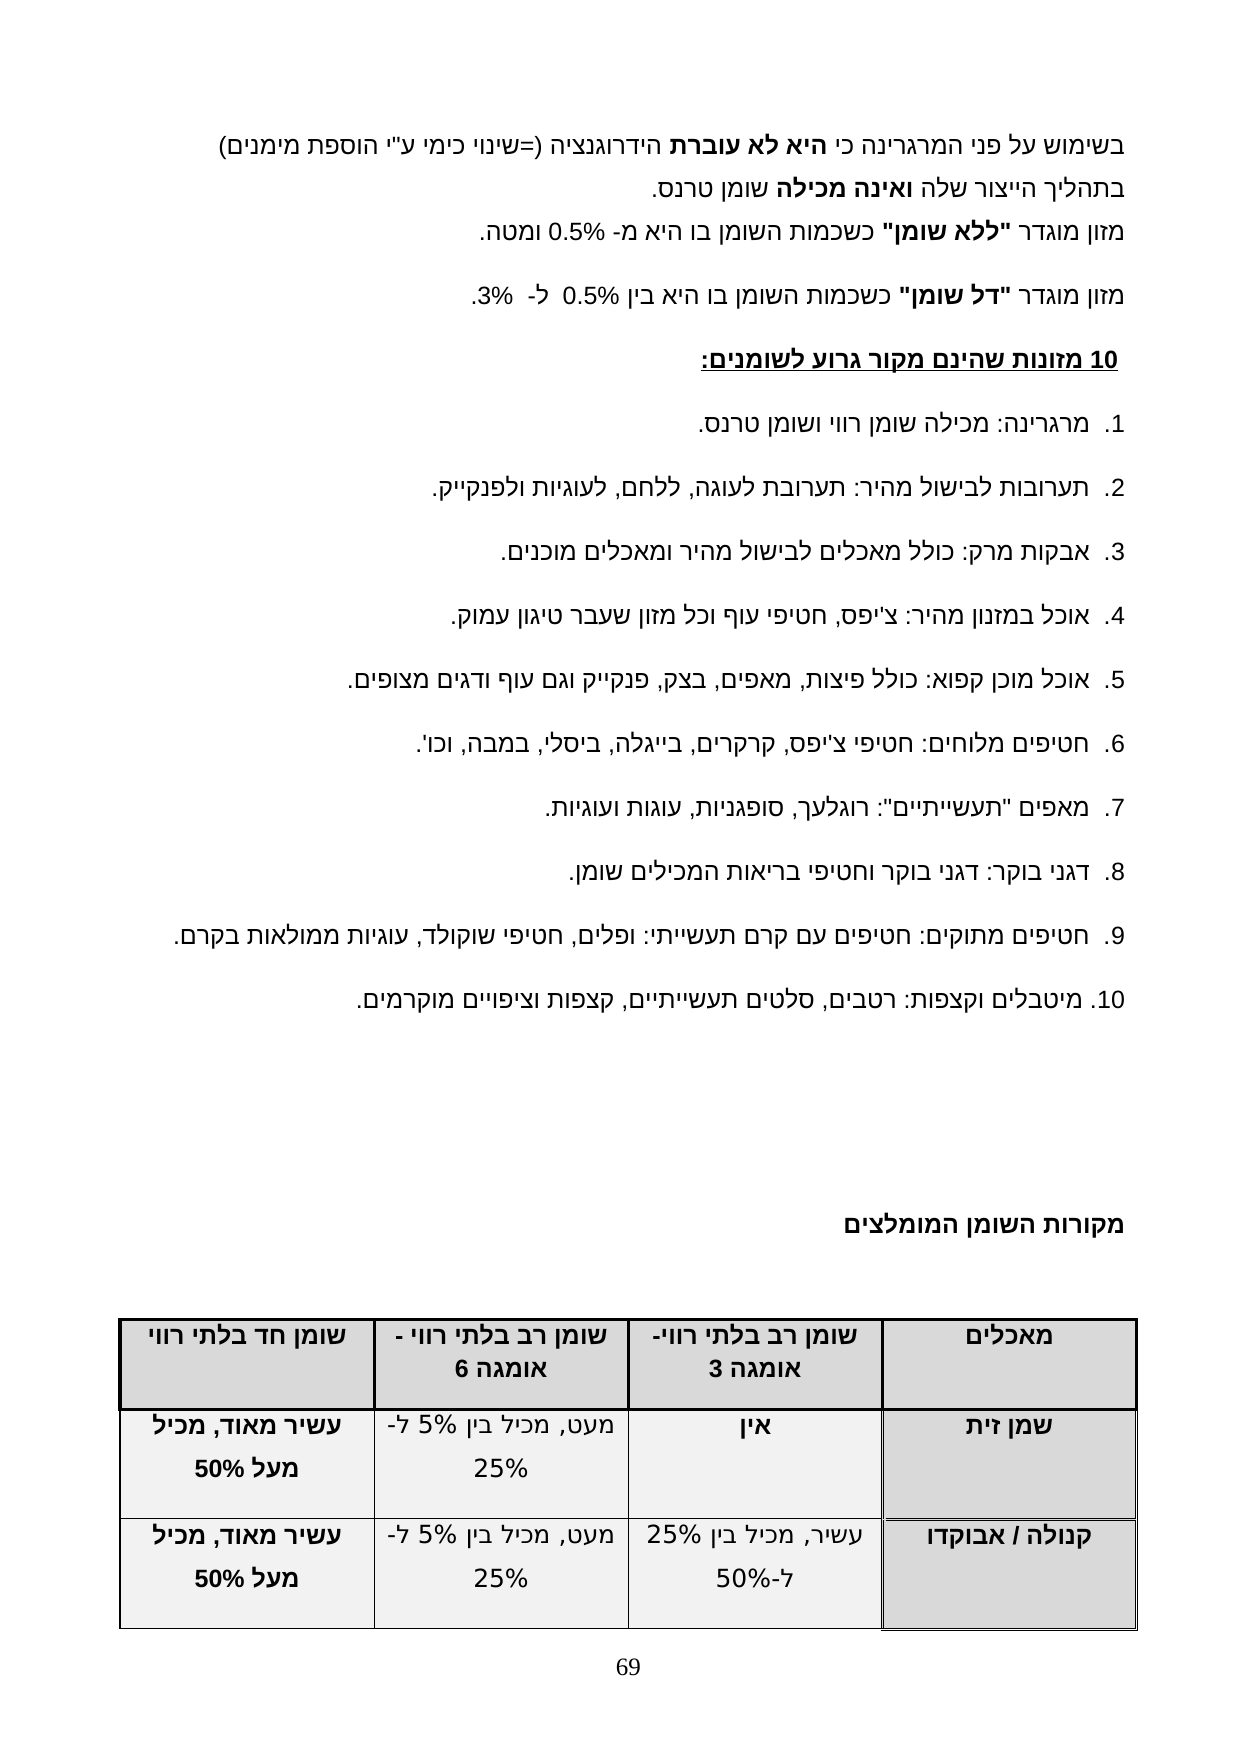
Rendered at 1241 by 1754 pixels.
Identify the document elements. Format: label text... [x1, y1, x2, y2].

text 8. דגני בוקר: דגני בוקר וחטיפי בריאות המכילים שומן. [131, 857, 1125, 886]
text 3. אבקות מרק: כולל מאכלים לבישול מהיר ומאכלים מוכנים. [131, 537, 1125, 566]
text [131, 131, 1125, 203]
text 1. מרגרינה: מכילה שומן רווי ושומן טרנס. [131, 409, 1125, 438]
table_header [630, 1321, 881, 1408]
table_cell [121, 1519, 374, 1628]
text 4. אוכל במזנון מהיר: צ'יפס, חטיפי עוף וכל מזון שעבר טיגון עמוק. [131, 601, 1125, 630]
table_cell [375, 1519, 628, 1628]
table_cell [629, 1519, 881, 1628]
text 2. תערובות לבישול מהיר: תערובת לעוגה, ללחם, לעוגיות ולפנקייק. [131, 473, 1125, 502]
text מזון מוגדר "ללא שומן" כשכמות השומן בו היא מ- 0.5% ומטה. [131, 217, 1125, 246]
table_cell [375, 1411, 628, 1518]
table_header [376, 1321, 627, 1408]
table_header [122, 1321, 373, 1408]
text מזון מוגדר "דל שומן" כשכמות השומן בו היא בין 0.5% ל- 3%. [131, 281, 1125, 310]
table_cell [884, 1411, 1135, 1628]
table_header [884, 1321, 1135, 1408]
text 9. חטיפים מתוקים: חטיפים עם קרם תעשייתי: ופלים, חטיפי שוקולד, עוגיות ממולאות בקרם. [131, 921, 1125, 949]
text מקורות השומן המומלצים [131, 1210, 1125, 1239]
text 10. מיטבלים וקצפות: רטבים, סלטים תעשייתיים, קצפות וציפויים מוקרמים. [131, 985, 1125, 1013]
text 7. מאפים "תעשייתיים": רוגלעך, סופגניות, עוגות ועוגיות. [131, 793, 1125, 822]
text 6. חטיפים מלוחים: חטיפי צ'יפס, קרקרים, בייגלה, ביסלי, במבה, וכו'. [131, 729, 1125, 758]
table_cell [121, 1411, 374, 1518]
text 10 מזונות שהינם מקור גרוע לשומנים: [131, 345, 1125, 374]
text 5. אוכל מוכן קפוא: כולל פיצות, מאפים, בצק, פנקייק וגם עוף ודגים מצופים. [131, 665, 1125, 694]
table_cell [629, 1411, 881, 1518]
